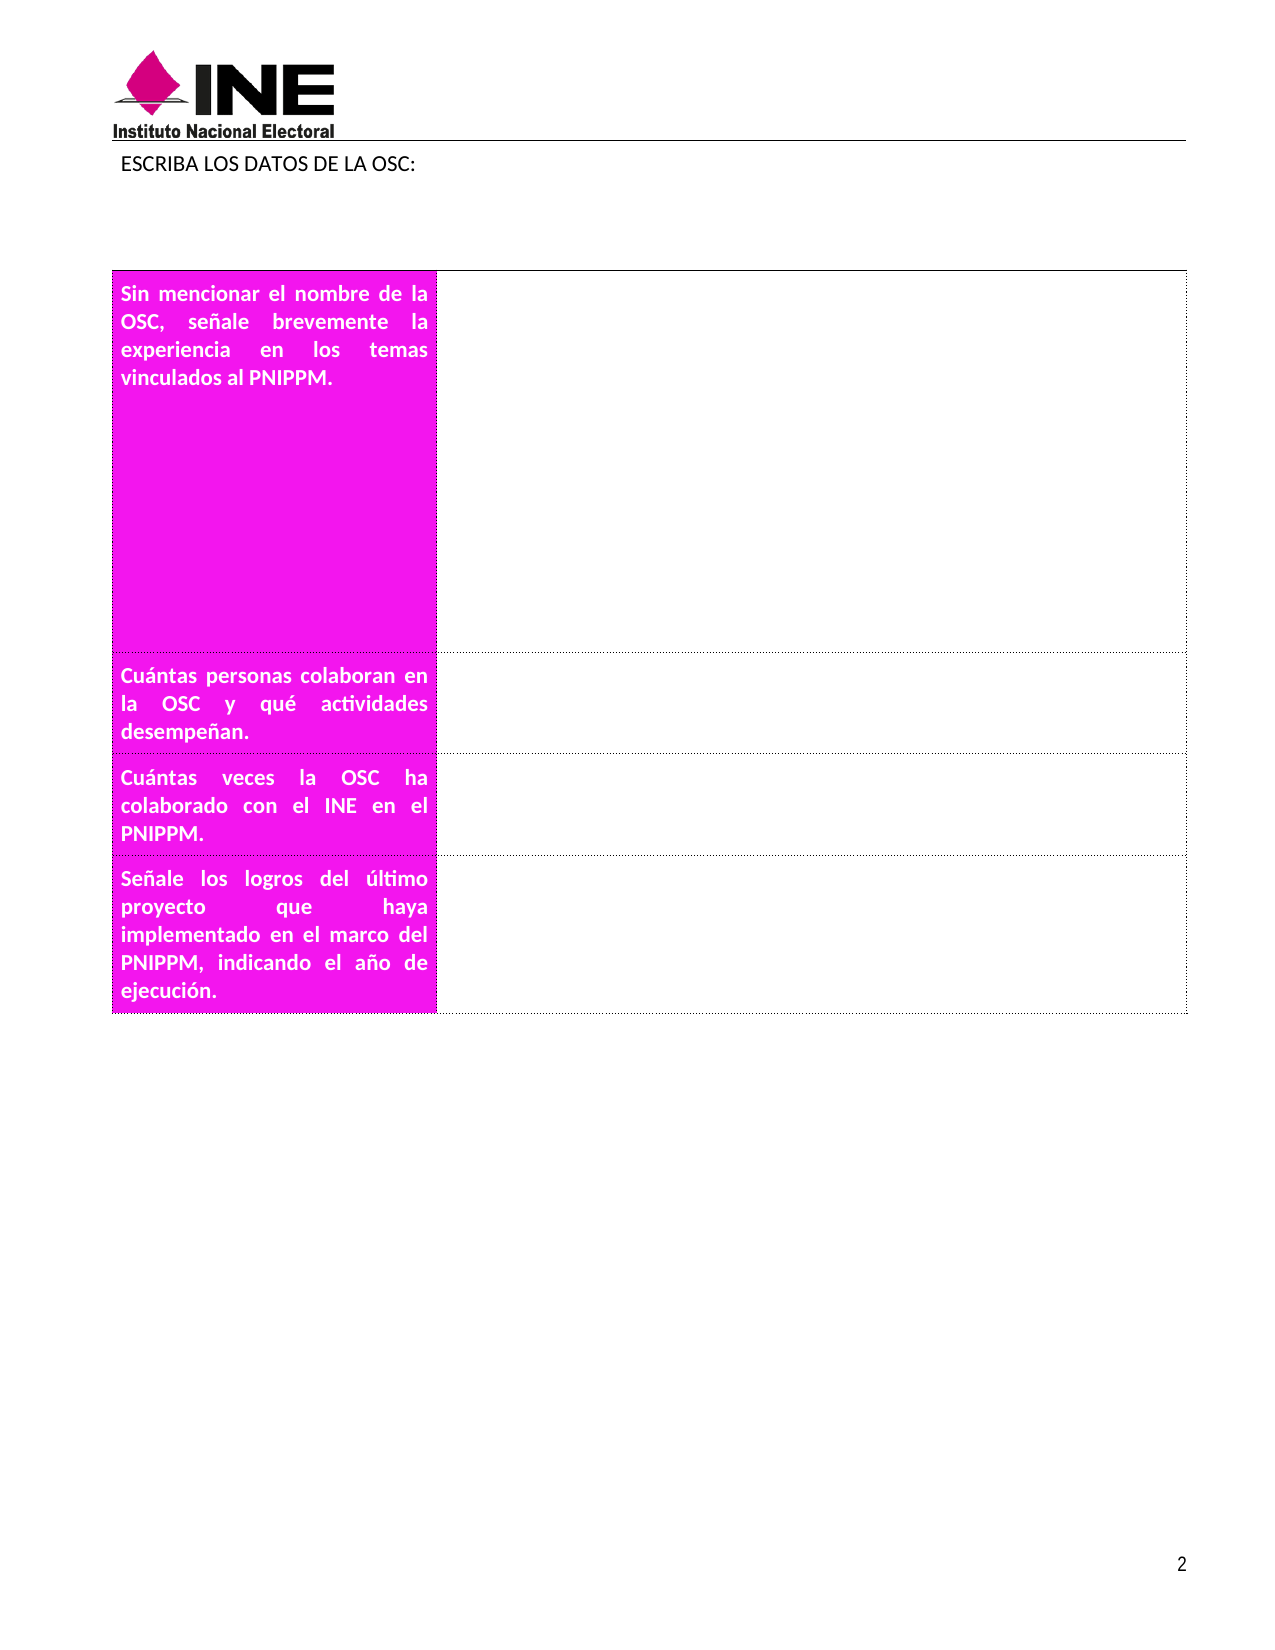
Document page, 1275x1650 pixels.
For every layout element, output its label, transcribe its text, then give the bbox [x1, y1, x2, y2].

table_cell [437, 652, 1186, 753]
table_cell Sin mencionar el nombre de la OSC, señale brevemente la experiencia en los temas vinculados al PNIPPM. [112, 271, 437, 652]
table_cell Cuántas personas colaboran en la OSC y qué actividades desempeñan. [112, 652, 437, 753]
table_cell Cuántas veces la OSC ha colaborado con el INE en el PNIPPM. [112, 753, 437, 855]
table_cell [437, 753, 1186, 855]
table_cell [112, 141, 1186, 269]
table_cell [437, 855, 1186, 1013]
table_cell [437, 271, 1186, 652]
table_cell Señale los logros del último proyecto que haya implementado en el marco del PNIPPM, indicando el año de ejecución. [112, 855, 437, 1013]
picture [111, 45, 336, 148]
